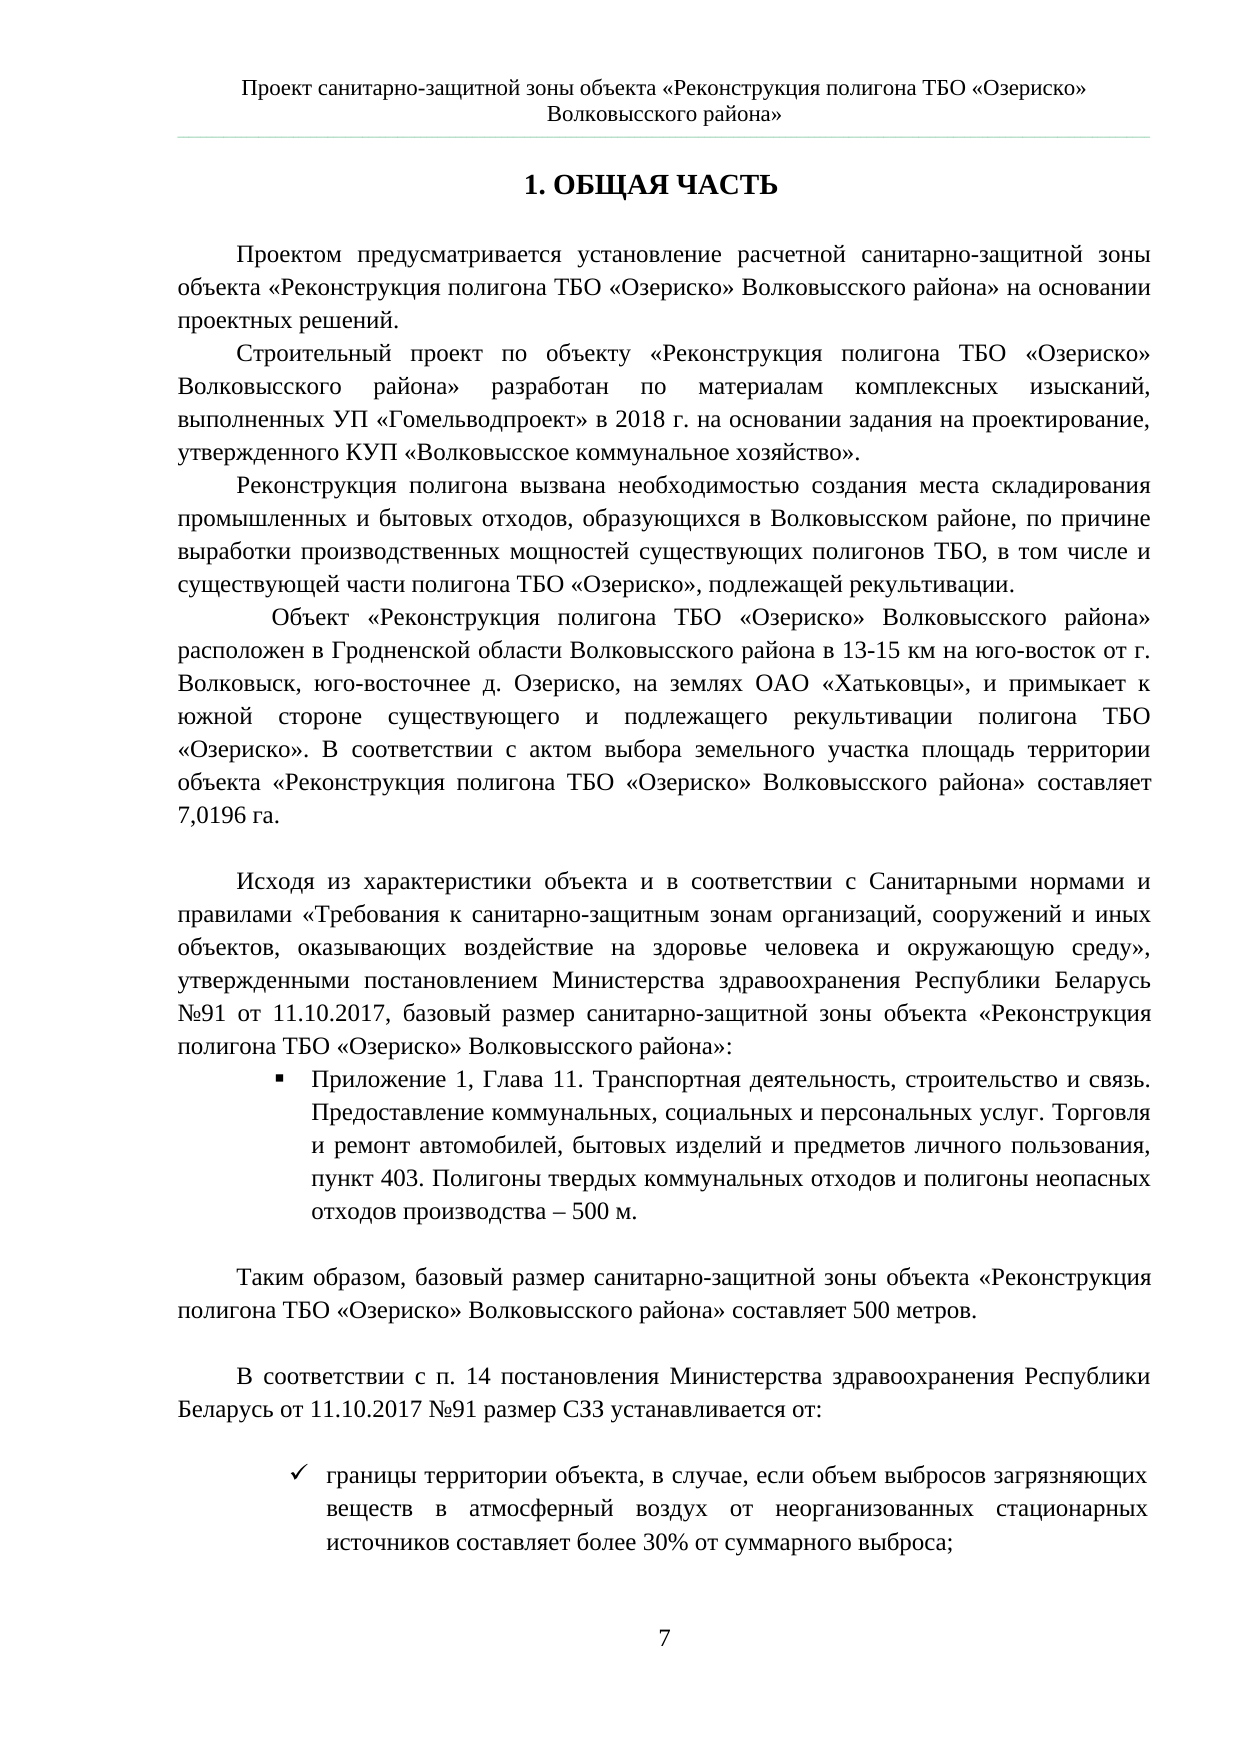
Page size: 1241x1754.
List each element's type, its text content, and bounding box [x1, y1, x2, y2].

text Строительный проект по объекту «Реконструкция полигона ТБО «Озериско» Волковысского района» разработан по материалам комплексных изысканий, выполненных УП «Гомельводпроект» в 2018 г. на основании задания на проектирование, утвержденного КУП «Волковысское коммунальное хозяйство». [177, 338, 1152, 466]
list границы территории объекта, в случае, если объем выбросов загрязняющих веществ в атмосферный воздух от неорганизованных стационарных источников составляет более 30% от суммарного выброса; [288, 1461, 1149, 1555]
list Приложение 1, Глава 11. Транспортная деятельность, строительство и связь. Предоставление коммунальных, социальных и персональных услуг. Торговля и ремонт автомобилей, бытовых изделий и предметов личного пользования, пункт 403. Полигоны твердых коммунальных отходов и полигоны неопасных отходов производства – 500 м. [274, 1064, 1152, 1225]
text Таким образом, базовый размер санитарно-защитной зоны объекта «Реконструкция полигона ТБО «Озериско» Волковысского района» составляет 500 метров. [177, 1262, 1152, 1324]
text Реконструкция полигона вызвана необходимостью создания места складирования промышленных и бытовых отходов, образующихся в Волковысском районе, по причине выработки производственных мощностей существующих полигонов ТБО, в том числе и существующей части полигона ТБО «Озериско», подлежащей рекультивации. [177, 470, 1152, 598]
text 1. ОБЩАЯ ЧАСТЬ [177, 167, 1125, 201]
text Исходя из характеристики объекта и в соответствии с Санитарными нормами и правилами «Требования к санитарно-защитным зонам организаций, сооружений и иных объектов, оказывающих воздействие на здоровье человека и окружающую среду», утвержденными постановлением Министерства здравоохранения Республики Беларусь №91 от 11.10.2017, базовый размер санитарно-защитной зоны объекта «Реконструкция полигона ТБО «Озериско» Волковысского района»: [177, 866, 1152, 1060]
text В соответствии с п. 14 постановления Министерства здравоохранения Республики Беларусь от 11.10.2017 №91 размер СЗЗ устанавливается от: [177, 1361, 1152, 1423]
text Проектом предусматривается установление расчетной санитарно-защитной зоны объекта «Реконструкция полигона ТБО «Озериско» Волковысского района» на основании проектных решений. [177, 239, 1152, 333]
text Объект «Реконструкция полигона ТБО «Озериско» Волковысского района» расположен в Гродненской области Волковысского района в 13-15 км на юго-восток от г. Волковыск, юго-восточнее д. Озериско, на землях ОАО «Хатьковцы», и примыкает к южной стороне существующего и подлежащего рекультивации полигона ТБО «Озериско». В соответствии с актом выбора земельного участка площадь территории объекта «Реконструкция полигона ТБО «Озериско» Волковысского района» составляет 7,0196 га. [177, 602, 1152, 829]
